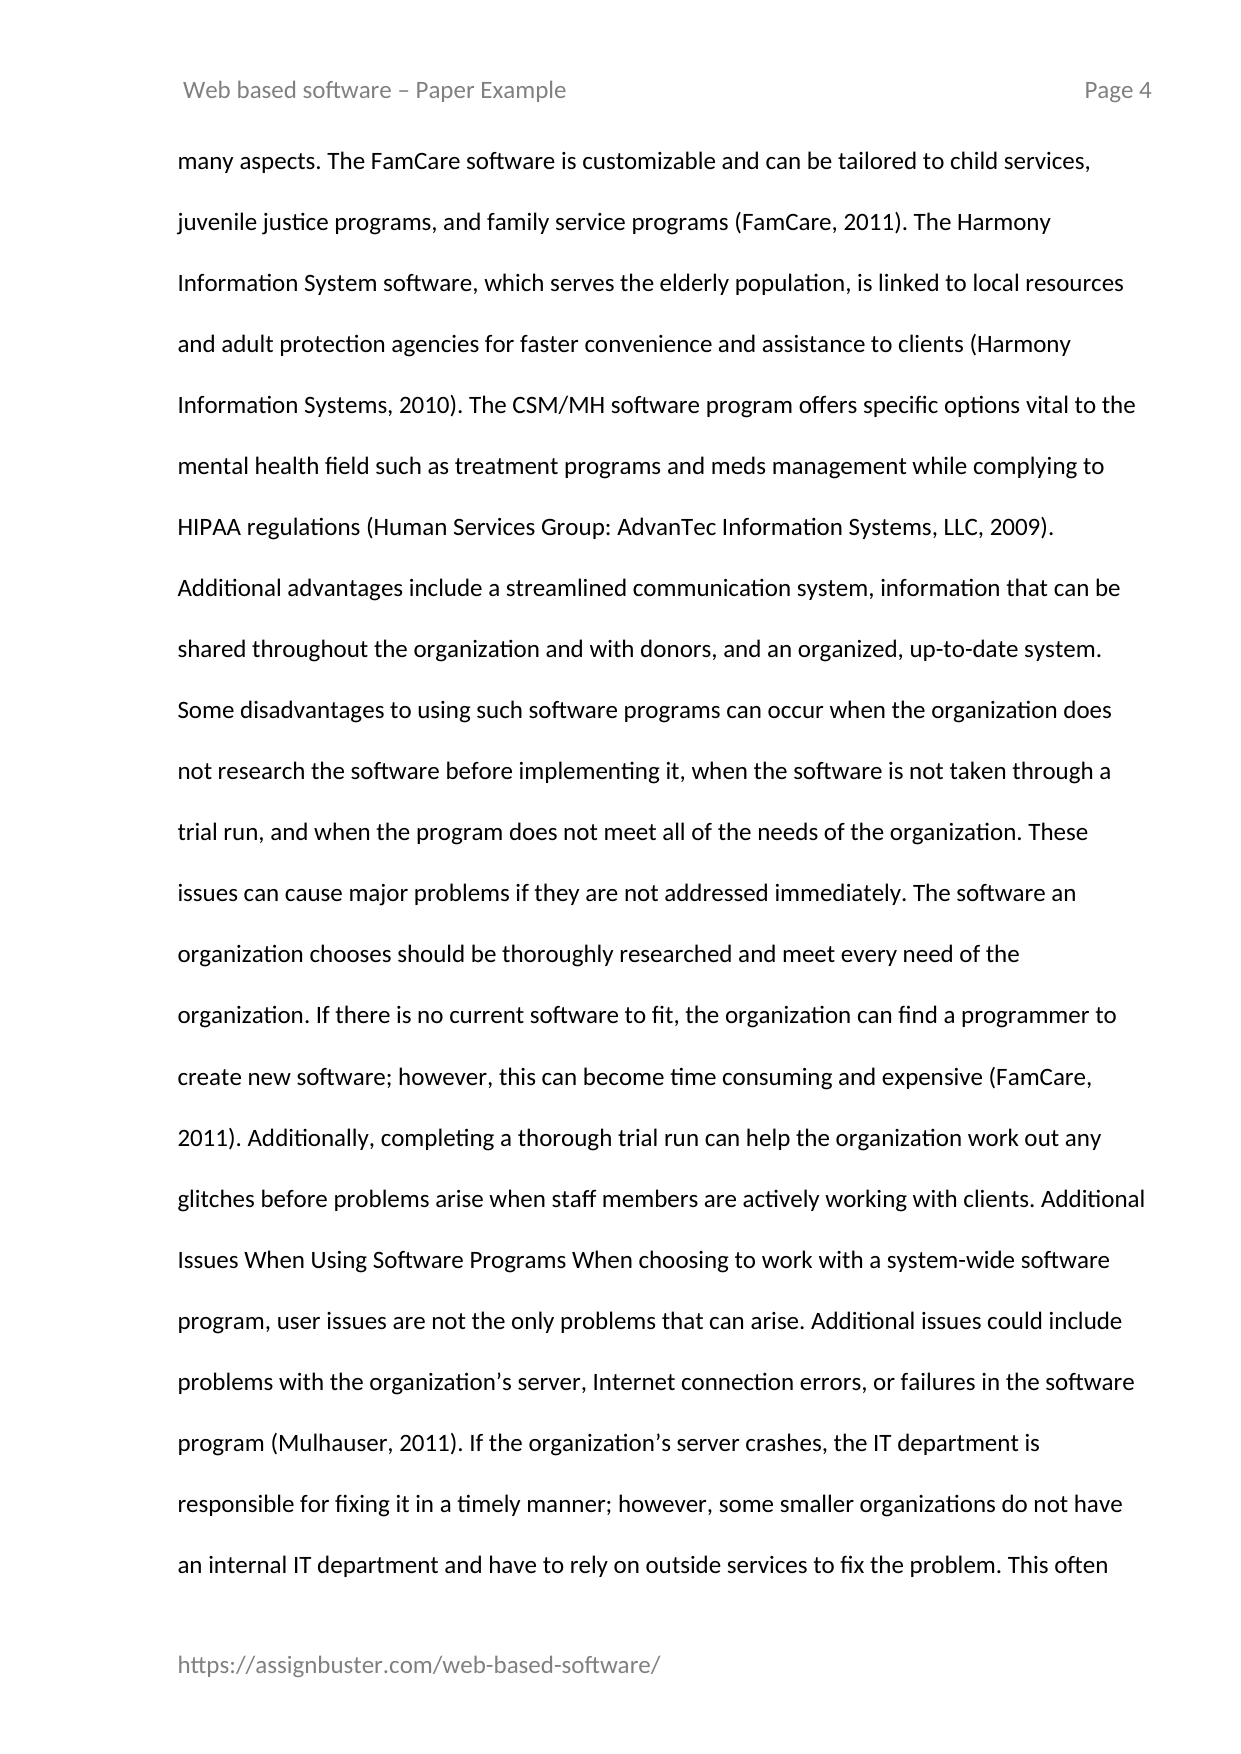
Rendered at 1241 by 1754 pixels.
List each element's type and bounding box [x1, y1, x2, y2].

text [177, 145, 1152, 1579]
